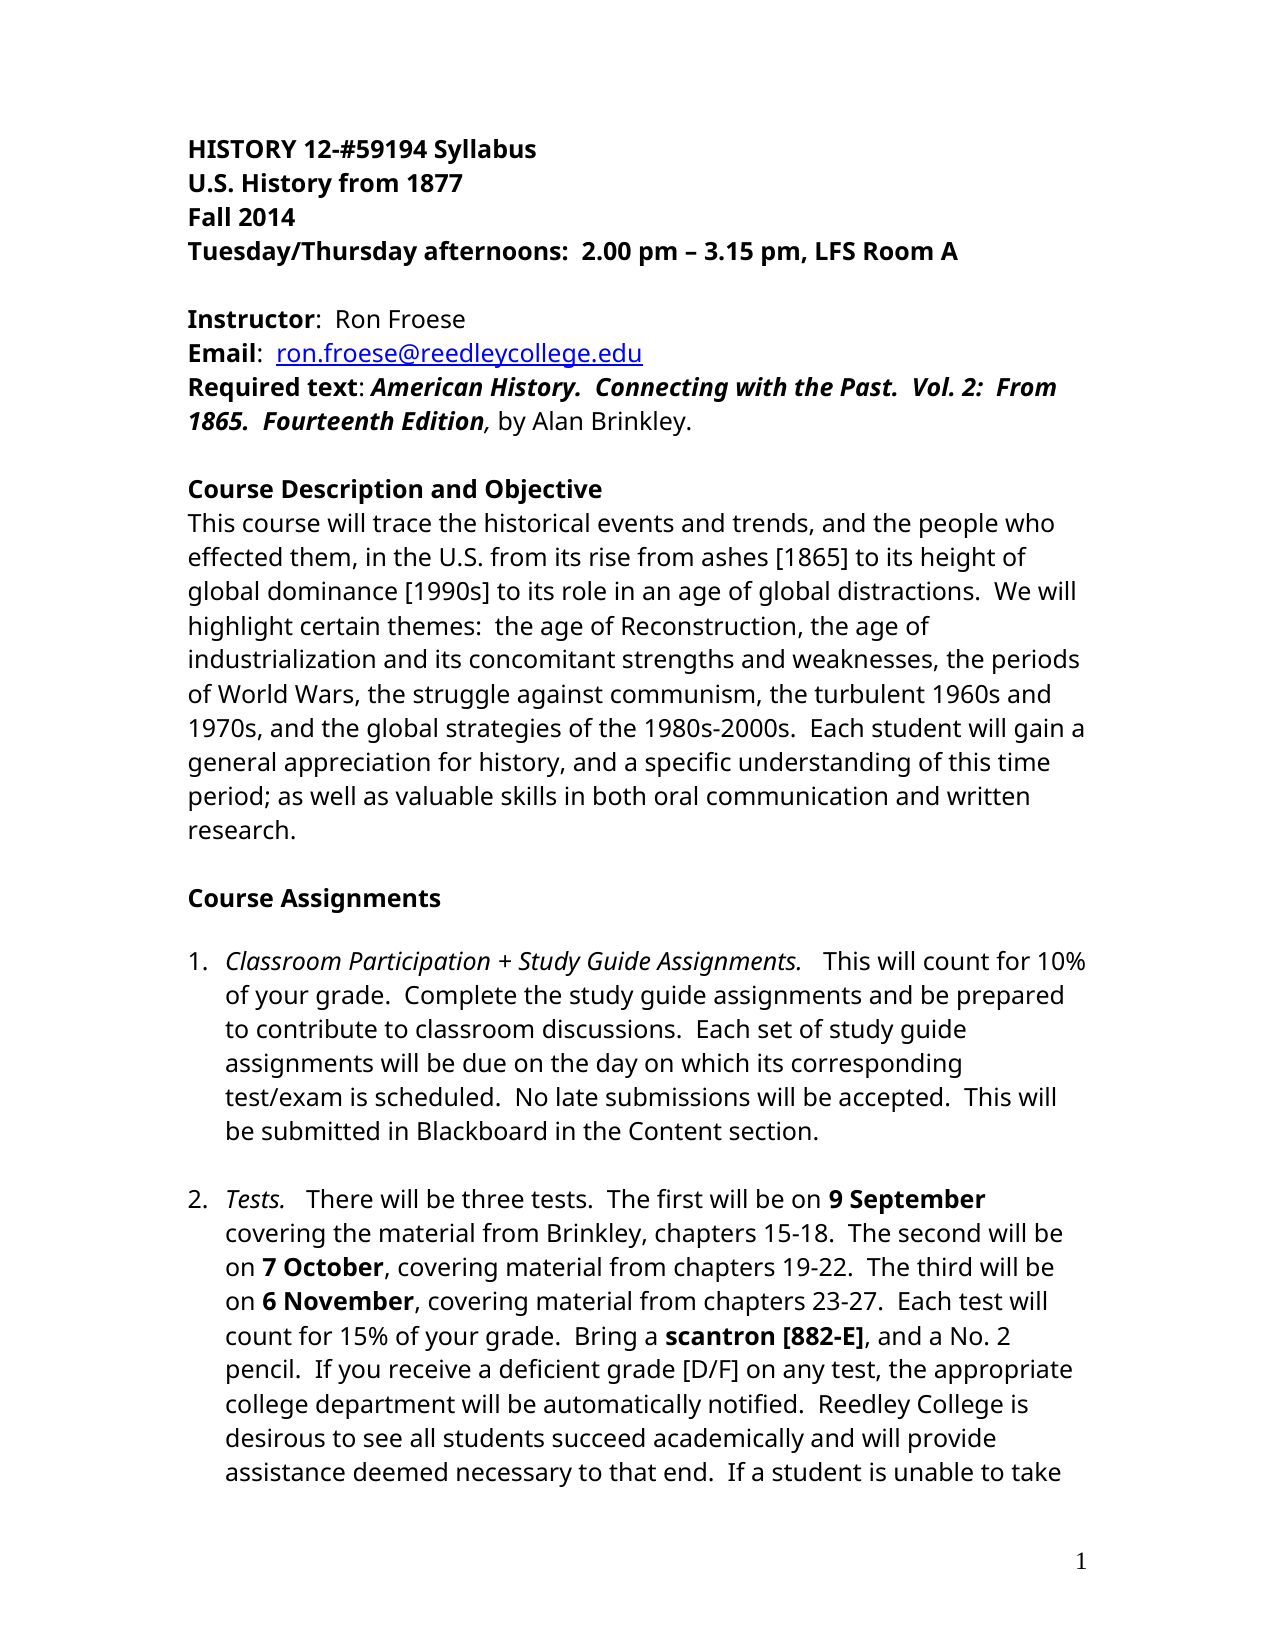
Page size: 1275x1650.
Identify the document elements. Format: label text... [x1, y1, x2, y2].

text This course will trace the historical events and trends, and the people who effected them, in the U.S. from its rise from ashes [1865] to its height of global dominance [1990s] to its role in an age of global distractions. We will highlight certain themes: the age of Reconstruction, the age of industrialization and its concomitant strengths and weaknesses, the periods of World Wars, the struggle against communism, the turbulent 1960s and 1970s, and the global strategies of the 1980s-2000s. Each student will gain a general appreciation for history, and a specific understanding of this time period; as well as valuable skills in both oral communication and written research. [187, 506, 1087, 847]
text Tuesday/Thursday afternoons: 2.00 pm – 3.15 pm, LFS Room A [187, 233, 1087, 267]
text Email: ron.froese@reedleycollege.edu [187, 336, 1087, 370]
subtitle Course Assignments [187, 881, 1087, 915]
text Required text: American History. Connecting with the Past. Vol. 2: From 1865. Fourteenth Edition, by Alan Brinkley. [187, 370, 1087, 438]
subtitle HISTORY 12-#59194 Syllabus [187, 131, 1087, 165]
text U.S. History from 1877 [187, 165, 1087, 199]
subtitle Course Description and Objective [187, 472, 1087, 506]
list Classroom Participation + Study Guide Assignments. This will count for 10% of your grade. Complete the study guide assignments and be prepared to contribute to classroom discussions. Each set of study guide assignments will be due on the day on which its corresponding test/exam is scheduled. No late submissions will be accepted. This will be submitted in Blackboard in the Content section. [187, 943, 1087, 1148]
text Fall 2014 [187, 199, 1087, 233]
text Instructor: Ron Froese [187, 302, 1087, 336]
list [187, 1182, 1087, 1488]
